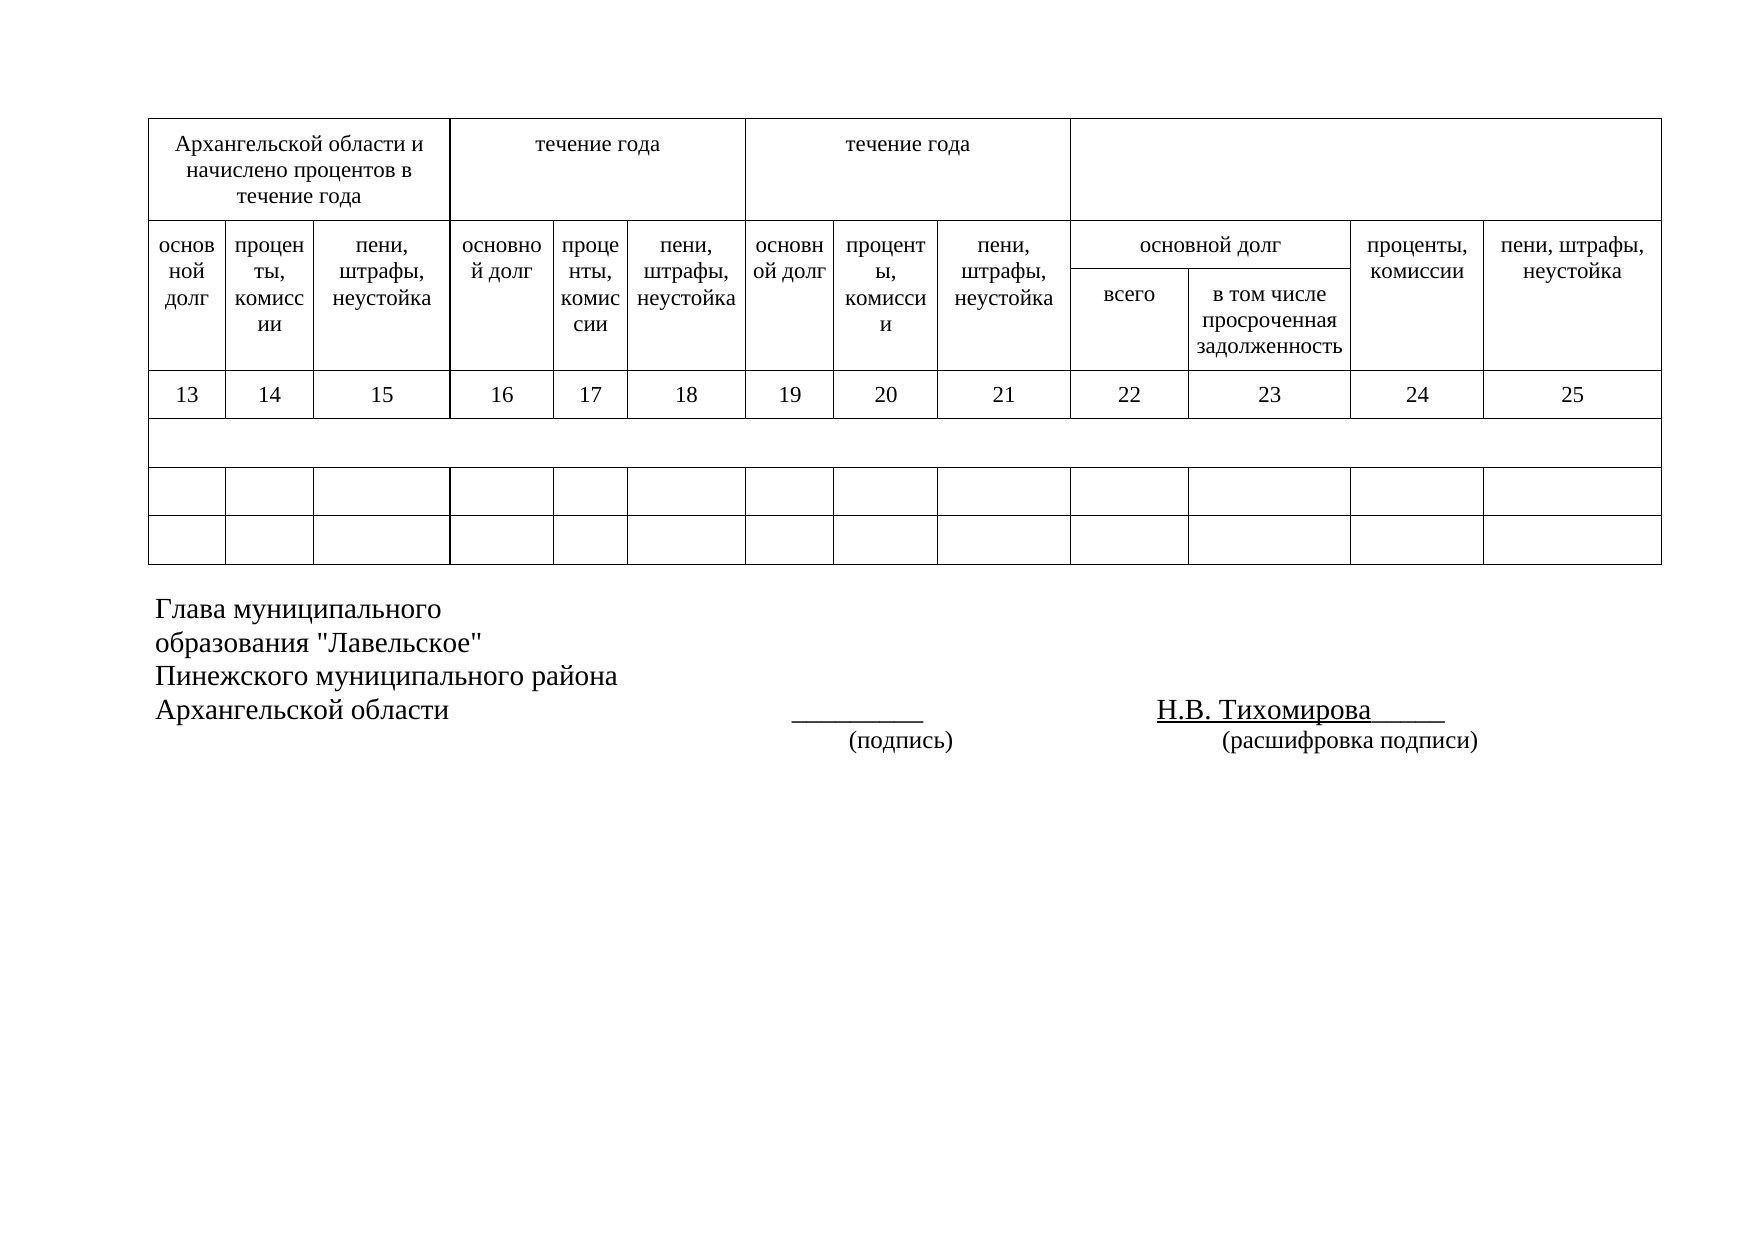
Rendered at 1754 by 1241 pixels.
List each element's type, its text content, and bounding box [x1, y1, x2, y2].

table_cell пени, штрафы, неустойка [314, 221, 449, 369]
table_cell [149, 419, 1661, 467]
table_cell 16 [451, 371, 553, 418]
table_cell проценты, комиссии [834, 221, 937, 369]
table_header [746, 119, 1070, 219]
table_cell 20 [834, 371, 937, 418]
table_cell [149, 516, 225, 564]
table_cell 18 [628, 371, 745, 418]
table_cell [628, 516, 745, 564]
table_cell пени, штрафы, неустойка [1484, 221, 1661, 369]
table_cell основной долг [746, 221, 833, 369]
table_cell [226, 468, 313, 515]
table_cell в том числе просроченная задолженность [1189, 269, 1350, 369]
table_cell [314, 516, 449, 564]
table_cell 25 [1484, 371, 1661, 418]
table_cell [554, 468, 627, 515]
table_cell [938, 516, 1070, 564]
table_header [149, 119, 449, 219]
table_cell основной долг [1071, 221, 1350, 268]
table_cell всего [1071, 269, 1188, 369]
table_cell [1189, 468, 1350, 515]
table_cell [554, 516, 627, 564]
text Пинежского муниципального района [155, 658, 1680, 692]
table_cell 21 [938, 371, 1070, 418]
table_cell 15 [314, 371, 449, 418]
text (подпись) (расшифровка подписи) [155, 726, 1680, 754]
table_cell [451, 516, 553, 564]
table_cell [1071, 468, 1188, 515]
table_cell [1484, 468, 1661, 515]
table_cell [226, 516, 313, 564]
table_cell проценты, комиссии [554, 221, 627, 369]
table_cell [451, 468, 553, 515]
table_cell 22 [1071, 371, 1188, 418]
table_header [451, 119, 745, 219]
table_cell [149, 468, 225, 515]
text Архангельской области _________ Н.В. Тихомирова_____ [155, 692, 1680, 726]
table_cell [834, 516, 937, 564]
text Глава муниципального [155, 591, 1680, 625]
table_cell [746, 468, 833, 515]
table_cell [834, 468, 937, 515]
table_cell 19 [746, 371, 833, 418]
table_cell [314, 468, 449, 515]
table_cell 13 [149, 371, 225, 418]
table_cell [1071, 516, 1188, 564]
table_cell проценты, комиссии [1351, 221, 1483, 369]
table_cell [1484, 516, 1661, 564]
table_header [1071, 119, 1661, 219]
table_cell проценты, комиссии [226, 221, 313, 369]
table_cell 23 [1189, 371, 1350, 418]
table_cell пени, штрафы, неустойка [628, 221, 745, 369]
table_cell [1189, 516, 1350, 564]
text образования "Лавельское" [155, 625, 1680, 658]
table_cell основной долг [451, 221, 553, 369]
table_cell [628, 468, 745, 515]
table_cell 14 [226, 371, 313, 418]
table_cell [1351, 468, 1483, 515]
table_cell 17 [554, 371, 627, 418]
table_cell [938, 468, 1070, 515]
table_cell пени, штрафы, неустойка [938, 221, 1070, 369]
table_cell 24 [1351, 371, 1483, 418]
table_cell [1351, 516, 1483, 564]
table_cell [746, 516, 833, 564]
table_cell основной долг [149, 221, 225, 369]
